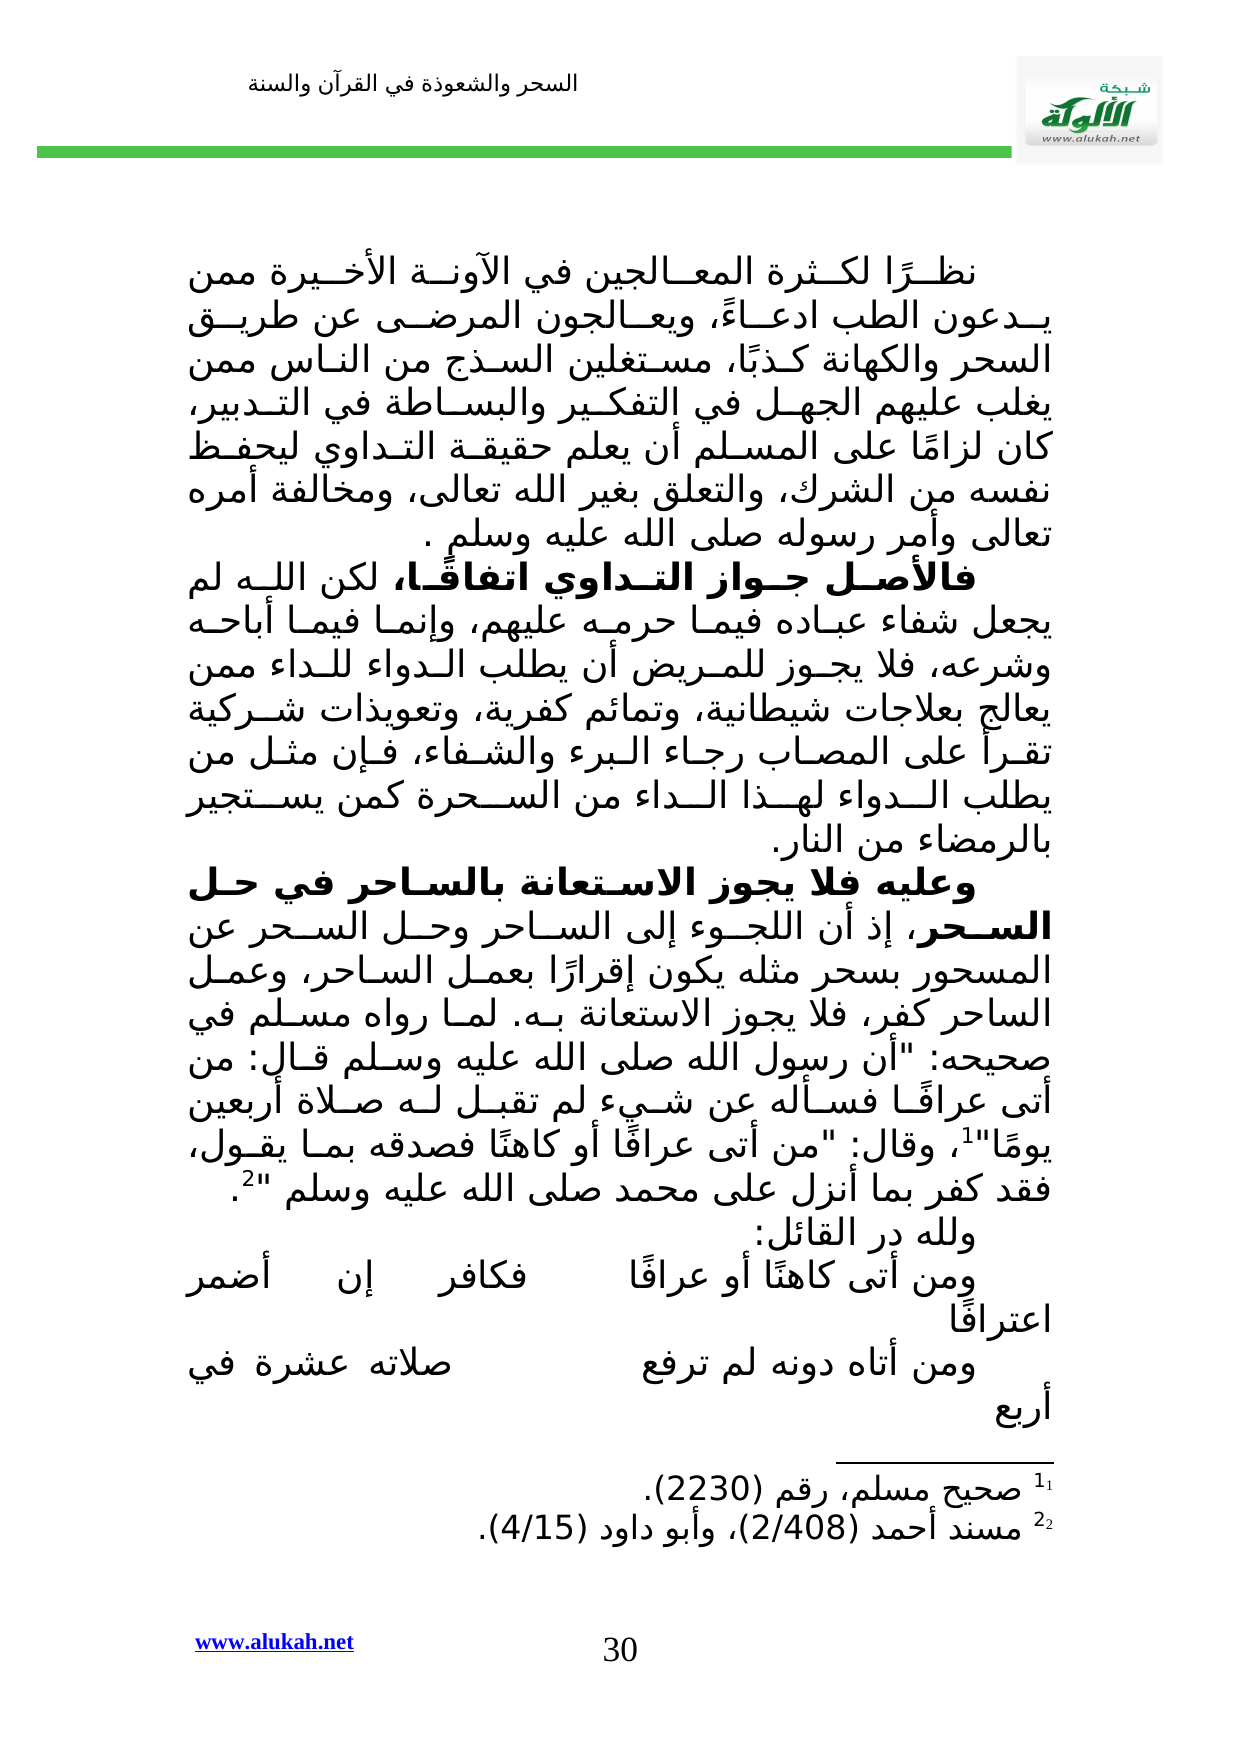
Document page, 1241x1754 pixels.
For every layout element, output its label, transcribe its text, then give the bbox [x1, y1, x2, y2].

text وعليه فلا يجوز الاستعانة بالساحر في حل السحر، إذ أن اللجوء إلى الساحر وحل السحر عن المسحور بسحر مثله يكون إقرارًا بعمل الساحر، وعمل الساحر كفر، فلا يجوز الاستعانة به. لما رواه مسلم في صحيحه: "أن رسول الله صلى الله عليه وسلم قال: من أتى عرافًا فسأله عن شيء لم تقبل له صلاة أربعين يومًا"1، وقال: "من أتى عرافًا أو كاهنًا فصدقه بما يقول، فقد كفر بما أنزل على محمد صلى الله عليه وسلم "2. [187, 861, 1053, 1210]
text ومن أتاه دونه لم ترفع صلاته عشرة في أربع [187, 1341, 1053, 1428]
text فالأصل جواز التداوي اتفاقًا، لكن الله لم يجعل شفاء عباده فيما حرمه عليهم، وإنما فيما أباحه وشرعه، فلا يجوز للمريض أن يطلب الدواء للداء ممن يعالج بعلاجات شيطانية، وتمائم كفرية، وتعويذات شركية تقرأ على المصاب رجاء البرء والشفاء، فإن مثل من يطلب الدواء لهذا الداء من السحرة كمن يستجير بالرمضاء من النار. [187, 555, 1053, 861]
text ومن أتى كاهنًا أو عرافًا فكافر إن أضمر اعترافًا [187, 1254, 1053, 1341]
text ولله در القائل: [187, 1210, 1053, 1254]
text نظرًا لكثرة المعالجين في الآونة الأخيرة ممن يدعون الطب ادعاءً، ويعالجون المرضى عن طريق السحر والكهانة كذبًا، مستغلين السذج من الناس ممن يغلب عليهم الجهل في التفكير والبساطة في التدبير، كان لزامًا على المسلم أن يعلم حقيقة التداوي ليحفظ نفسه من الشرك، والتعلق بغير الله تعالى، ومخالفة أمره تعالى وأمر رسوله صلى الله عليه وسلم . [187, 250, 1053, 555]
